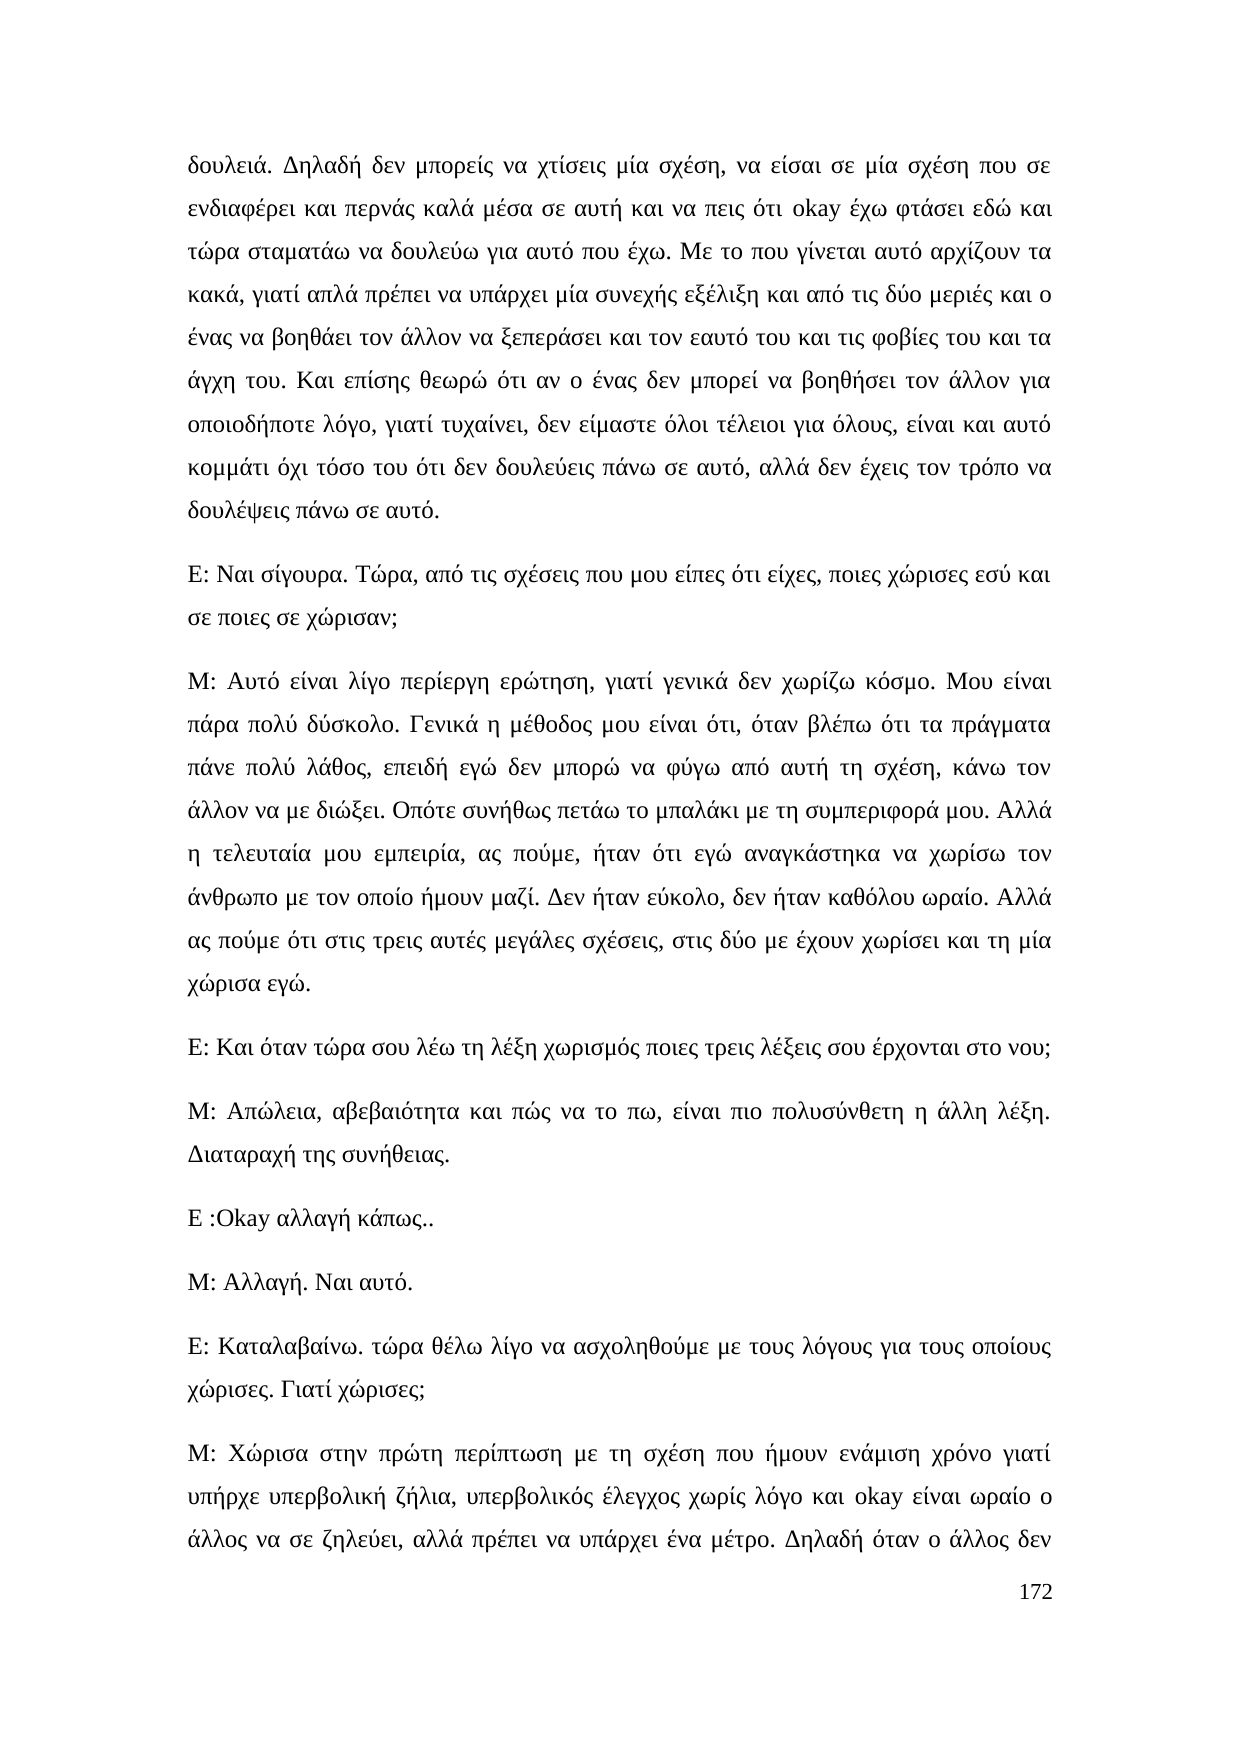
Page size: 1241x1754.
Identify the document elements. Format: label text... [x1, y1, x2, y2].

text Ε: Καταλαβαίνω. τώρα θέλω λίγο να ασχοληθούμε με τους λόγους για τους οποίους χώρισες. Γιατί χώρισες; [187, 1331, 1053, 1403]
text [187, 1438, 1053, 1553]
text Μ: Αλλαγή. Ναι αυτό. [187, 1267, 1053, 1296]
text Ε :Okay αλλαγή κάπως.. [187, 1203, 1053, 1232]
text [187, 150, 1053, 524]
text Ε: Ναι σίγουρα. Τώρα, από τις σχέσεις που μου είπες ότι είχες, ποιες χώρισες εσύ και σε ποιες σε χώρισαν; [187, 559, 1053, 631]
text Ε: Και όταν τώρα σου λέω τη λέξη χωρισμός ποιες τρεις λέξεις σου έρχονται στο νου; [187, 1032, 1053, 1061]
text Μ: Απώλεια, αβεβαιότητα και πώς να το πω, είναι πιο πολυσύνθετη η άλλη λέξη. Διαταραχή της συνήθειας. [187, 1096, 1053, 1168]
text Μ: Αυτό είναι λίγο περίεργη ερώτηση, γιατί γενικά δεν χωρίζω κόσμο. Μου είναι πάρα πολύ δύσκολο. Γενικά η μέθοδος μου είναι ότι, όταν βλέπω ότι τα πράγματα πάνε πολύ λάθος, επειδή εγώ δεν μπορώ να φύγω από αυτή τη σχέση, κάνω τον άλλον να με διώξει. Οπότε συνήθως πετάω το μπαλάκι με τη συμπεριφορά μου. Αλλά η τελευταία μου εμπειρία, ας πούμε, ήταν ότι εγώ αναγκάστηκα να χωρίσω τον άνθρωπο με τον οποίο ήμουν μαζί. Δεν ήταν εύκολο, δεν ήταν καθόλου ωραίο. Αλλά ας πούμε ότι στις τρεις αυτές μεγάλες σχέσεις, στις δύο με έχουν χωρίσει και τη μία χώρισα εγώ. [187, 666, 1053, 997]
